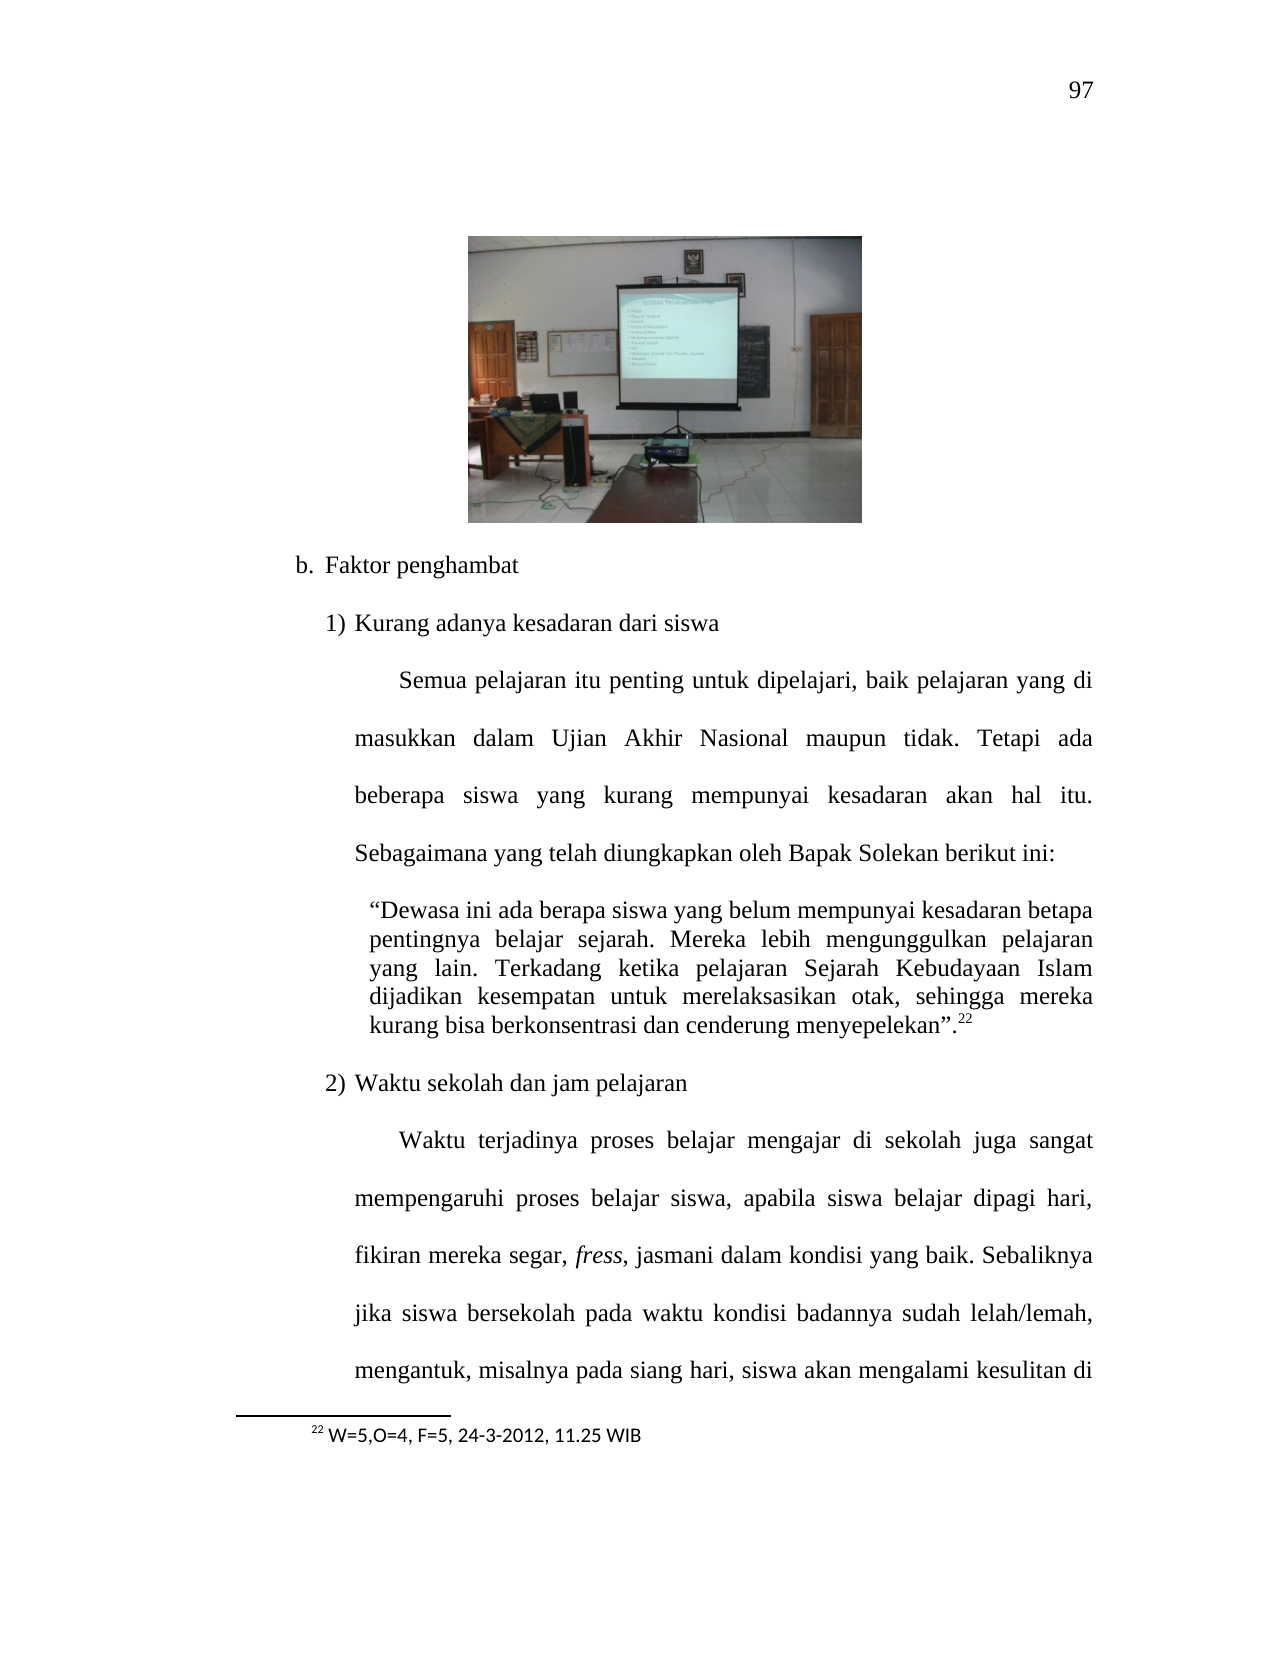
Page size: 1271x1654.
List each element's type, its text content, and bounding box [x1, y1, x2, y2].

list Waktu sekolah dan jam pelajaran [325, 1068, 1094, 1096]
list Kurang adanya kesadaran dari siswa [325, 608, 1094, 636]
text Semua pelajaran itu penting untuk dipelajari, baik pelajaran yang di masukkan dalam Ujian Akhir Nasional maupun tidak. Tetapi ada beberapa siswa yang kurang mempunyai kesadaran akan hal itu. Sebagaimana yang telah diungkapkan oleh Bapak Solekan berikut ini: [354, 665, 1094, 866]
list “Dewasa ini ada berapa siswa yang belum mempunyai kesadaran betapa pentingnya belajar sejarah. Mereka lebih mengunggulkan pelajaran yang lain. Terkadang ketika pelajaran Sejarah Kebudayaan Islam dijadikan kesempatan untuk merelaksasikan otak, sehingga mereka kurang bisa berkonsentrasi dan cenderung menyepelekan”. [369, 895, 1094, 1039]
picture [468, 236, 862, 523]
list Faktor penghambat [295, 550, 1094, 579]
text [354, 1125, 1094, 1384]
